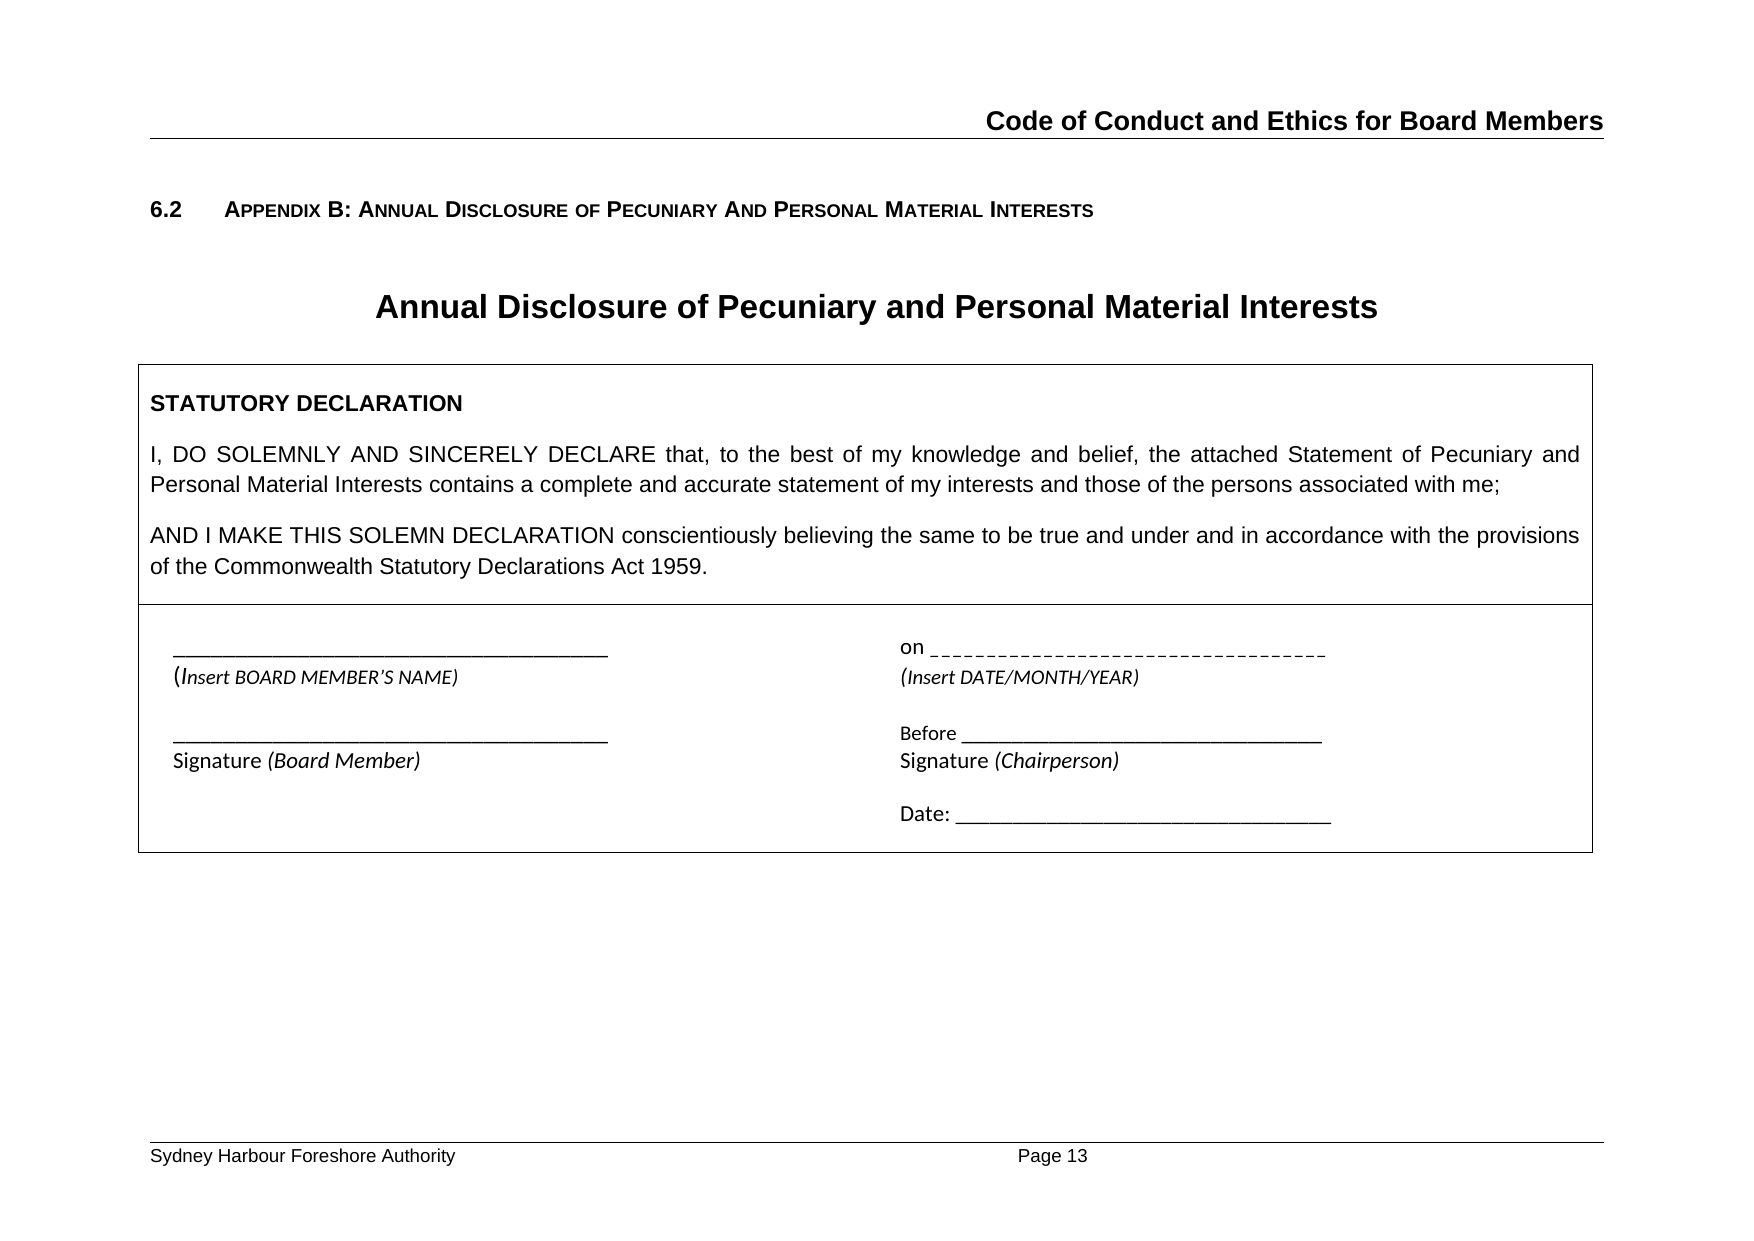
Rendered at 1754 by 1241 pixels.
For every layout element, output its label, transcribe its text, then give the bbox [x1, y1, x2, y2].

table_cell ___________________________________ on ___________________________________ (Insert BOARD MEMBER’S NAME) (Insert DATE/MONTH/YEAR) ___________________________________ Before _____________________________ Signature (Board Member) Signature (Chairperson) Date: _________________________________ [139, 605, 1592, 852]
text Annual Disclosure of Pecuniary and Personal Material Interests [150, 287, 1604, 326]
table_header STATUTORY DECLARATION I, DO SOLEMNLY AND SINCERELY DECLARE that, to the best of my knowledge and belief, the attached Statement of Pecuniary and Personal Material Interests contains a complete and accurate statement of my interests and those of the persons associated with me; AND I MAKE THIS SOLEMN DECLARATION conscientiously believing the same to be true and under and in accordance with the provisions of the Commonwealth Statutory Declarations Act 1959. [139, 365, 1592, 604]
subtitle Appendix B: Annual Disclosure of Pecuniary And Personal Material Interests [150, 196, 1604, 222]
